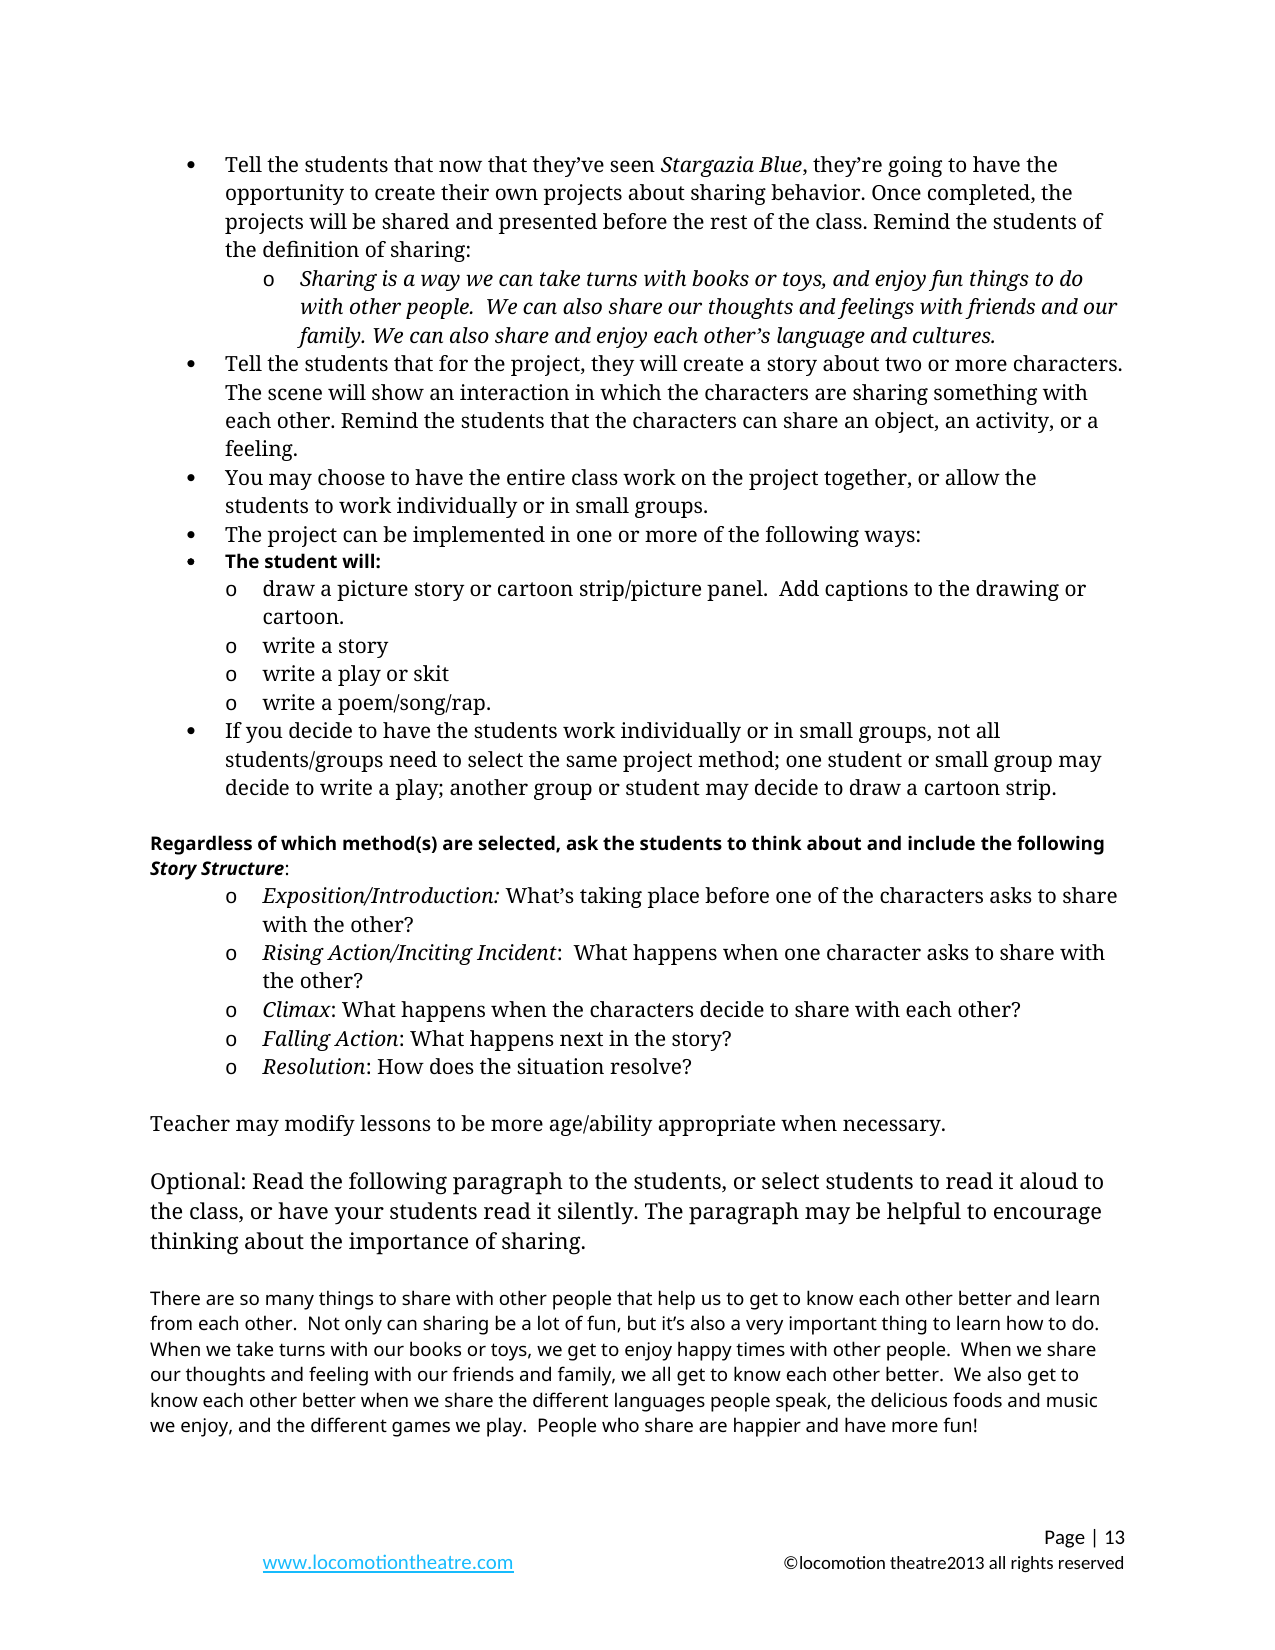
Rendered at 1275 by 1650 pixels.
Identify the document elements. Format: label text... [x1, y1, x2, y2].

list Climax: What happens when the characters decide to share with each other? [225, 995, 1125, 1024]
list write a poem/song/rap. [225, 688, 1125, 716]
list write a story [225, 631, 1125, 659]
list Falling Action: What happens next in the story? [225, 1024, 1125, 1052]
list The student will: [187, 548, 1125, 574]
list Tell the students that now that they’ve seen Stargazia Blue, they’re going to have the opportunity to create their own projects about sharing behavior. Once completed, the projects will be shared and presented before the rest of the class. Remind the students of the definition of sharing: [187, 150, 1125, 264]
list Optional: Read the following paragraph to the students, or select students to read it aloud to the class, or have your students read it silently. The paragraph may be helpful to encourage thinking about the importance of sharing. [150, 1166, 1125, 1255]
list Teacher may modify lessons to be more age/ability appropriate when necessary. [150, 1109, 1125, 1138]
list Sharing is a way we can take turns with books or toys, and enjoy fun things to do with other people. We can also share our thoughts and feelings with friends and our family. We can also share and enjoy each other’s language and cultures. [262, 264, 1125, 349]
list Resolution: How does the situation resolve? [225, 1052, 1125, 1081]
list There are so many things to share with other people that help us to get to know each other better and learn from each other. Not only can sharing be a lot of fun, but it’s also a very important thing to learn how to do. When we take turns with our books or toys, we get to enjoy happy times with other people. When we share our thoughts and feeling with our friends and family, we all get to know each other better. We also get to know each other better when we share the different languages people speak, the delicious foods and music we enjoy, and the different games we play. People who share are happier and have more fun! [150, 1285, 1125, 1438]
list The project can be implemented in one or more of the following ways: [187, 520, 1125, 548]
list Rising Action/Inciting Incident: What happens when one character asks to share with the other? [225, 938, 1125, 995]
list Tell the students that for the project, they will create a story about two or more characters. The scene will show an interaction in which the characters are sharing something with each other. Remind the students that the characters can share an object, an activity, or a feeling. [187, 349, 1125, 463]
list draw a picture story or cartoon strip/picture panel. Add captions to the drawing or cartoon. [225, 574, 1125, 631]
list Regardless of which method(s) are selected, ask the students to think about and include the following Story Structure: [150, 830, 1125, 881]
list Exposition/Introduction: What’s taking place before one of the characters asks to share with the other? [225, 881, 1125, 938]
list You may choose to have the entire class work on the project together, or allow the students to work individually or in small groups. [187, 463, 1125, 520]
list write a play or skit [225, 659, 1125, 688]
list If you decide to have the students work individually or in small groups, not all students/groups need to select the same project method; one student or small group may decide to write a play; another group or student may decide to draw a cartoon strip. [187, 716, 1125, 802]
